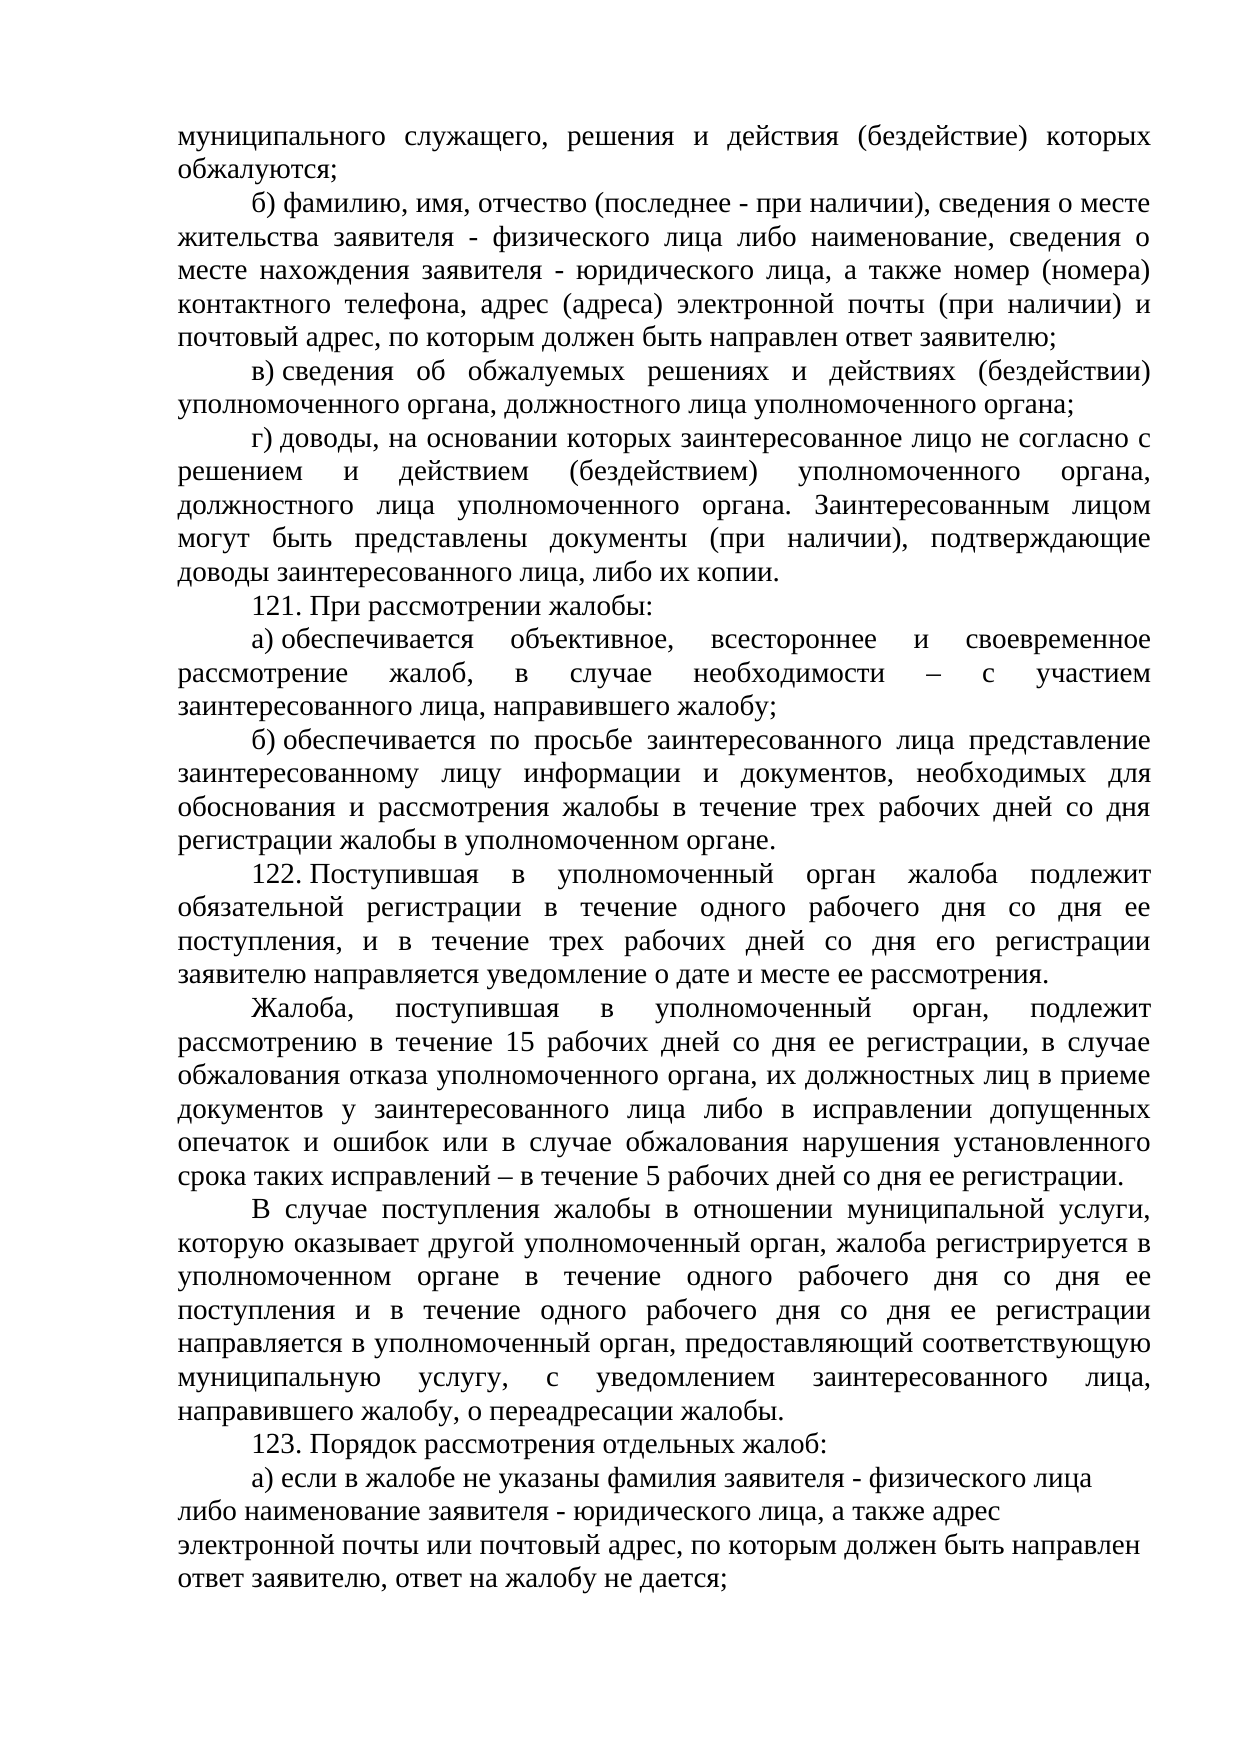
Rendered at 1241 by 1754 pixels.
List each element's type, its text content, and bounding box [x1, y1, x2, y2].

text а) обеспечивается объективное, всестороннее и своевременное рассмотрение жалоб, в случае необходимости – с участием заинтересованного лица, направившего жалобу; [177, 621, 1152, 722]
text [177, 118, 1152, 185]
text В случае поступления жалобы в отношении муниципальной услуги, которую оказывает другой уполномоченный орган, жалоба регистрируется в уполномоченном органе в течение одного рабочего дня со дня ее поступления и в течение одного рабочего дня со дня ее регистрации направляется в уполномоченный орган, предоставляющий соответствующую муниципальную услугу, с уведомлением заинтересованного лица, направившего жалобу, о переадресации жалобы. [177, 1191, 1152, 1426]
text а) если в жалобе не указаны фамилия заявителя - физического лица либо наименование заявителя - юридического лица, а также адрес электронной почты или почтовый адрес, по которым должен быть направлен ответ заявителю, ответ на жалобу не дается; [177, 1460, 1152, 1594]
text б) обеспечивается по просьбе заинтересованного лица представление заинтересованному лицу информации и документов, необходимых для обоснования и рассмотрения жалобы в течение трех рабочих дней со дня регистрации жалобы в уполномоченном органе. [177, 722, 1152, 856]
text г) доводы, на основании которых заинтересованное лицо не согласно с решением и действием (бездействием) уполномоченного органа, должностного лица уполномоченного органа. Заинтересованным лицом могут быть представлены документы (при наличии), подтверждающие доводы заинтересованного лица, либо их копии. [177, 420, 1152, 588]
text 123. Порядок рассмотрения отдельных жалоб: [177, 1426, 1152, 1460]
text в) сведения об обжалуемых решениях и действиях (бездействии) уполномоченного органа, должностного лица уполномоченного органа; [177, 353, 1152, 420]
text б) фамилию, имя, отчество (последнее - при наличии), сведения о месте жительства заявителя - физического лица либо наименование, сведения о месте нахождения заявителя - юридического лица, а также номер (номера) контактного телефона, адрес (адреса) электронной почты (при наличии) и почтовый адрес, по которым должен быть направлен ответ заявителю; [177, 185, 1152, 353]
text 122. Поступившая в уполномоченный орган жалоба подлежит обязательной регистрации в течение одного рабочего дня со дня ее поступления, и в течение трех рабочих дней со дня его регистрации заявителю направляется уведомление о дате и месте ее рассмотрения. [177, 856, 1152, 990]
text Жалоба, поступившая в уполномоченный орган, подлежит рассмотрению в течение 15 рабочих дней со дня ее регистрации, в случае обжалования отказа уполномоченного органа, их должностных лиц в приеме документов у заинтересованного лица либо в исправлении допущенных опечаток и ошибок или в случае обжалования нарушения установленного срока таких исправлений – в течение 5 рабочих дней со дня ее регистрации. [177, 990, 1152, 1191]
text 121. При рассмотрении жалобы: [177, 588, 1152, 621]
